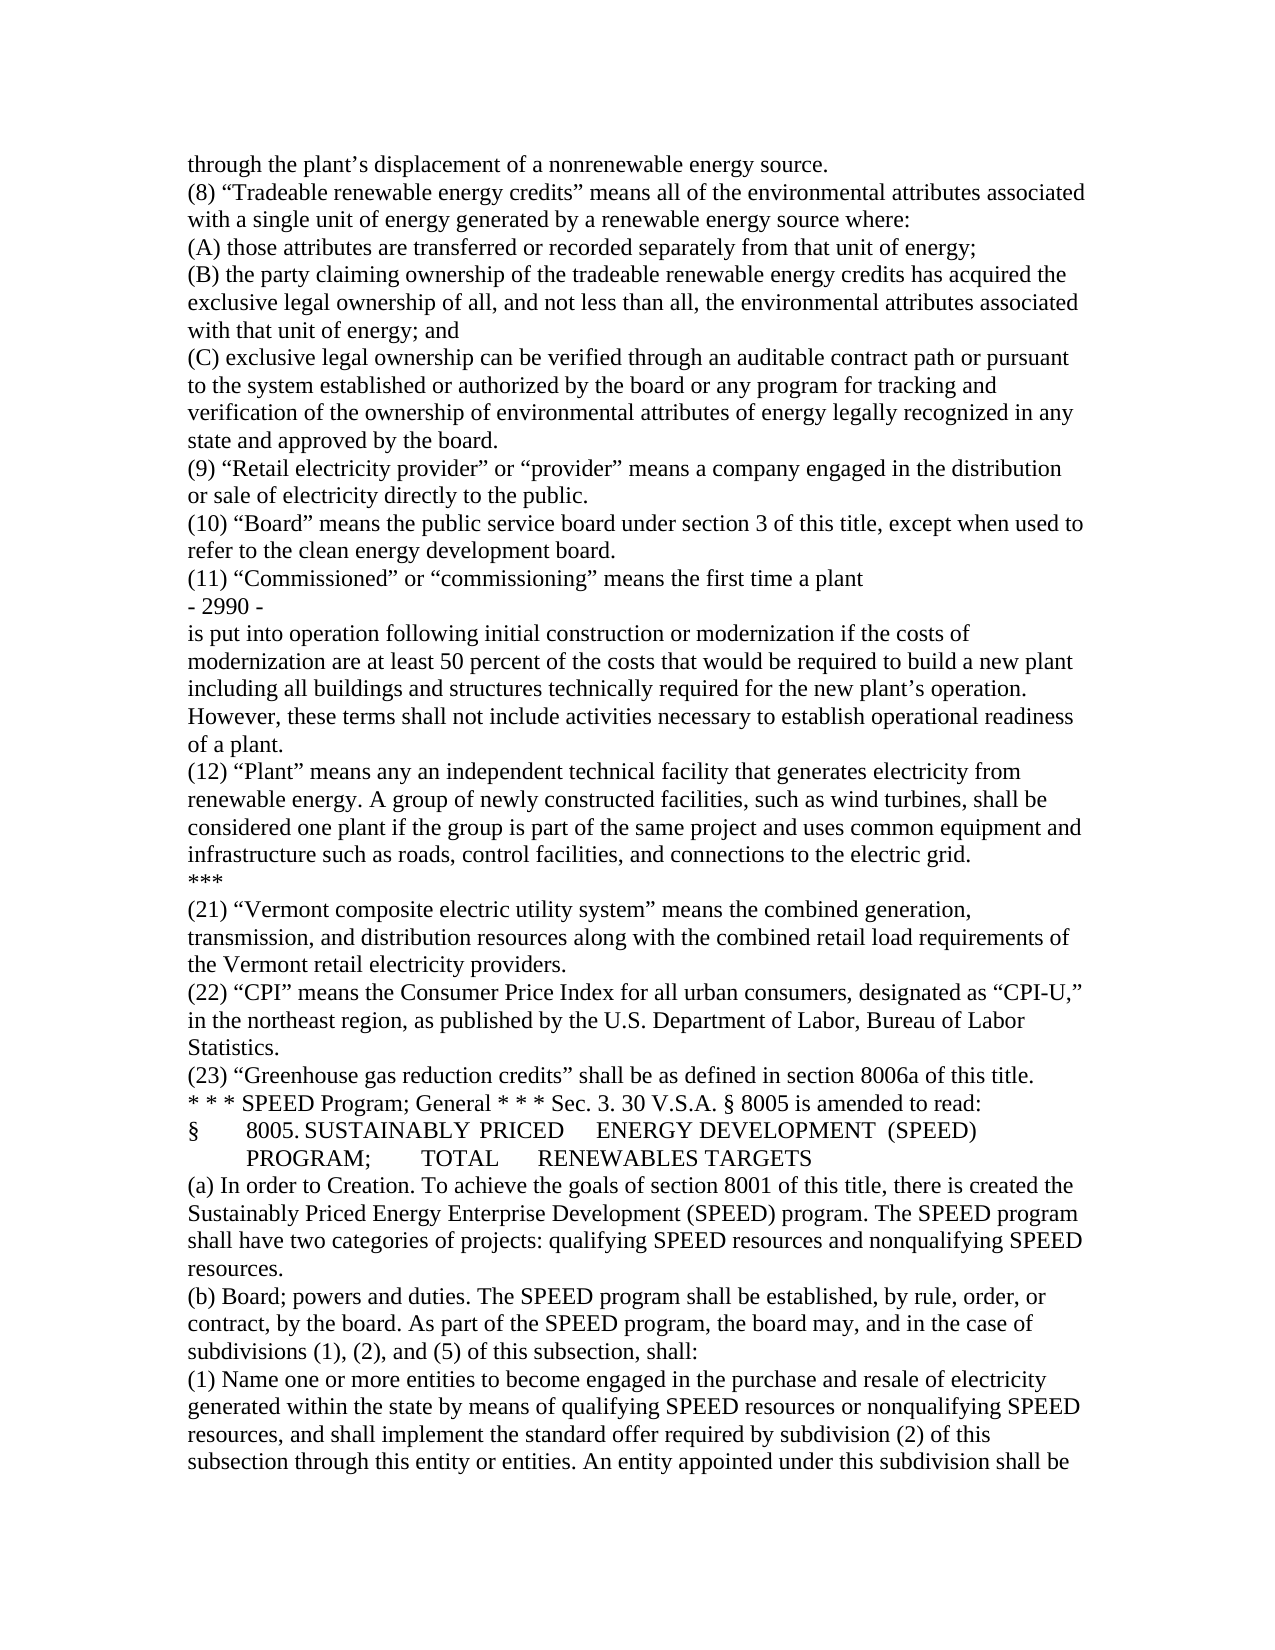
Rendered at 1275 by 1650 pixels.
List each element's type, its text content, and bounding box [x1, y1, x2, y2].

text (b) Board; powers and duties. The SPEED program shall be established, by rule, order, or contract, by the board. As part of the SPEED program, the board may, and in the case of subdivisions (1), (2), and (5) of this subsection, shall: [187, 1282, 1087, 1364]
text *** [187, 868, 1087, 895]
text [187, 1364, 1087, 1475]
text (a) In order to Creation. To achieve the goals of section 8001 of this title, there is created the Sustainably Priced Energy Enterprise Development (SPEED) program. The SPEED program shall have two categories of projects: qualifying SPEED resources and nonqualifying SPEED resources. [187, 1171, 1087, 1282]
text - 2990 - [187, 592, 1087, 619]
text (B) the party claiming ownership of the tradeable renewable energy credits has acquired the exclusive legal ownership of all, and not less than all, the environmental attributes associated with that unit of energy; and [187, 260, 1087, 343]
text (22) “CPI” means the Consumer Price Index for all urban consumers, designated as “CPI-U,” in the northeast region, as published by the U.S. Department of Labor, Bureau of Labor Statistics. [187, 978, 1087, 1061]
text (10) “Board” means the public service board under section 3 of this title, except when used to refer to the clean energy development board. [187, 509, 1087, 564]
text (21) “Vermont composite electric utility system” means the combined generation, transmission, and distribution resources along with the combined retail load requirements of the Vermont retail electricity providers. [187, 895, 1087, 978]
text (12) “Plant” means any an independent technical facility that generates electricity from renewable energy. A group of newly constructed facilities, such as wind turbines, shall be considered one plant if the group is part of the same project and uses common equipment and infrastructure such as roads, control facilities, and connections to the electric grid. [187, 757, 1087, 868]
text (C) exclusive legal ownership can be verified through an auditable contract path or pursuant to the system established or authorized by the board or any program for tracking and verification of the ownership of environmental attributes of energy legally recognized in any state and approved by the board. [187, 343, 1087, 454]
text (8) “Tradeable renewable energy credits” means all of the environmental attributes associated with a single unit of energy generated by a renewable energy source where: [187, 178, 1087, 233]
text (11) “Commissioned” or “commissioning” means the first time a plant [187, 564, 1087, 592]
text is put into operation following initial construction or modernization if the costs of modernization are at least 50 percent of the costs that would be required to build a new plant including all buildings and structures technically required for the new plant’s operation. However, these terms shall not include activities necessary to establish operational readiness of a plant. [187, 619, 1087, 757]
text (A) those attributes are transferred or recorded separately from that unit of energy; [187, 233, 1087, 260]
text (9) “Retail electricity provider” or “provider” means a company engaged in the distribution or sale of electricity directly to the public. [187, 454, 1087, 509]
text (23) “Greenhouse gas reduction credits” shall be as defined in section 8006a of this title. [187, 1061, 1087, 1088]
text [187, 150, 1087, 178]
text § 8005. SUSTAINABLY PRICED ENERGY DEVELOPMENT (SPEED) PROGRAM; TOTAL RENEWABLES TARGETS [187, 1116, 1087, 1171]
text * * * SPEED Program; General * * * Sec. 3. 30 V.S.A. § 8005 is amended to read: [187, 1088, 1087, 1116]
